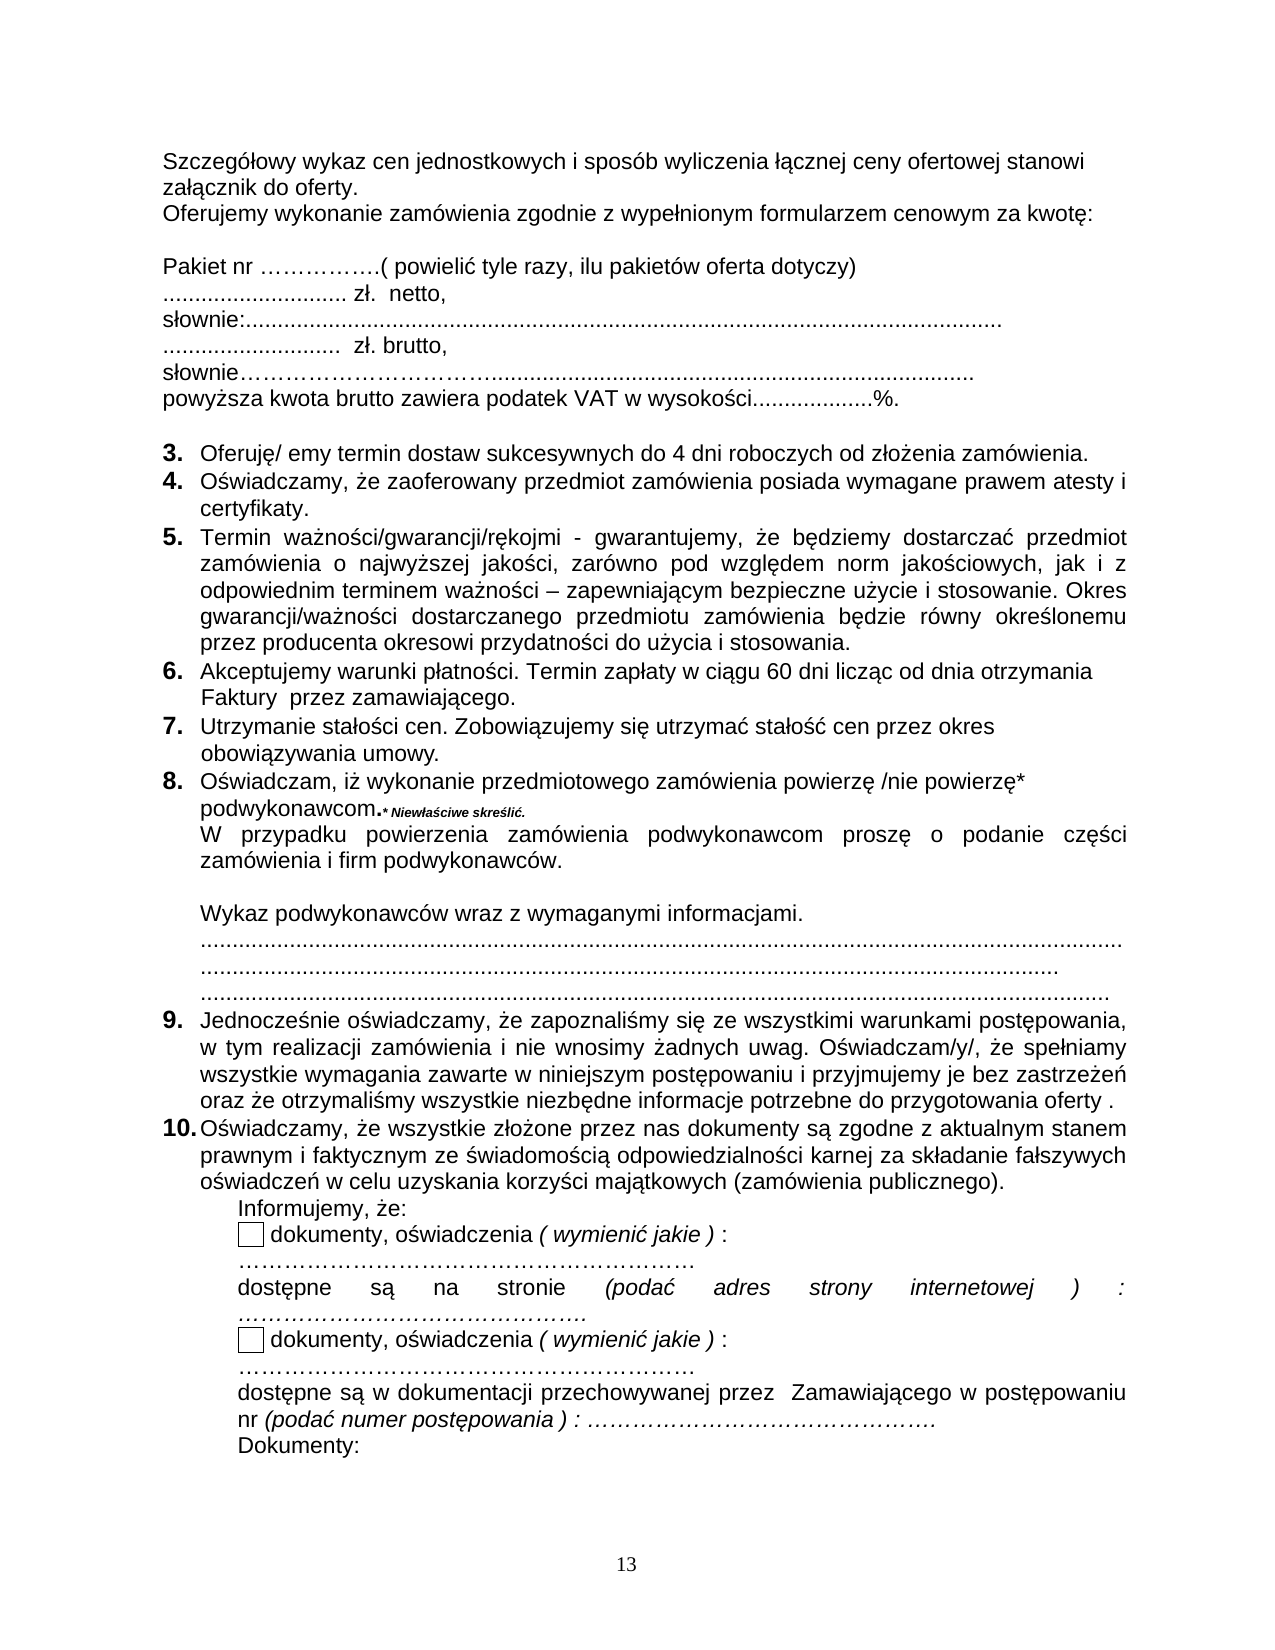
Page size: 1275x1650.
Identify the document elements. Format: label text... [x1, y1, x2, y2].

list Termin ważności/gwarancji/rękojmi - gwarantujemy, że będziemy dostarczać przedmiot zamówienia o najwyższej jakości, zarówno pod względem norm jakościowych, jak i z odpowiednim terminem ważności – zapewniającym bezpieczne użycie i stosowanie. Okres gwarancji/ważności dostarczanego przedmiotu zamówienia będzie równy określonemu przez producenta okresowi przydatności do użycia i stosowania. [162, 521, 1127, 656]
list Oferuję/ emy termin dostaw sukcesywnych do 4 dni roboczych od złożenia zamówienia. [162, 438, 1127, 466]
text dokumenty, oświadczenia ( wymienić jakie ) : …………………………………………………… [237, 1326, 1127, 1379]
text słownie……………………………............................................................................ [162, 358, 1127, 385]
text Faktury przez zamawiającego. [162, 684, 1127, 711]
list Oświadczamy, że zaoferowany przedmiot zamówienia posiada wymagane prawem atesty i certyfikaty. [162, 466, 1127, 521]
text ............................. zł. netto, [162, 279, 1127, 306]
subtitle obowiązywania umowy. [162, 739, 1127, 766]
text Oferujemy wykonanie zamówienia zgodnie z wypełnionym formularzem cenowym za kwotę: [162, 200, 1127, 227]
text Wykaz podwykonawców wraz z wymaganymi informacjami. [200, 900, 1127, 926]
text dostępne są w dokumentacji przechowywanej przez Zamawiającego w postępowaniu nr (podać numer postępowania ) : ………………………………………. [237, 1379, 1127, 1432]
subtitle Utrzymanie stałości cen. Zobowiązujemy się utrzymać stałość cen przez okres [162, 711, 1127, 739]
text W przypadku powierzenia zamówienia podwykonawcom proszę o podanie części zamówienia i firm podwykonawców. [200, 821, 1127, 874]
list Informujemy, że: [237, 1195, 1127, 1221]
text dokumenty, oświadczenia ( wymienić jakie ) : …………………………………………………… [237, 1221, 1127, 1274]
text Pakiet nr …………….( powielić tyle razy, ilu pakietów oferta dotyczy) [162, 253, 1127, 279]
list Akceptujemy warunki płatności. Termin zapłaty w ciągu 60 dni licząc od dnia otrzymania [162, 656, 1127, 684]
list Jednocześnie oświadczamy, że zapoznaliśmy się ze wszystkimi warunkami postępowania, w tym realizacji zamówienia i nie wnosimy żadnych uwag. Oświadczam/y/, że spełniamy wszystkie wymagania zawarte w niniejszym postępowaniu i przyjmujemy je bez zastrzeżeń oraz że otrzymaliśmy wszystkie niezbędne informacje potrzebne do przygotowania oferty . [162, 1005, 1127, 1113]
text Szczegółowy wykaz cen jednostkowych i sposób wyliczenia łącznej ceny ofertowej stanowi załącznik do oferty. [162, 148, 1127, 200]
text ............................ zł. brutto, [162, 332, 1127, 358]
list Oświadczamy, że wszystkie złożone przez nas dokumenty są zgodne z aktualnym stanem prawnym i faktycznym ze świadomością odpowiedzialności karnej za składanie fałszywych oświadczeń w celu uzyskania korzyści majątkowych (zamówienia publicznego). [162, 1113, 1127, 1195]
text dostępne są na stronie (podać adres strony internetowej ) : ………………………………………. [237, 1274, 1127, 1326]
text słownie:....................................................................................................................... [162, 306, 1127, 332]
text ........................................................................................................................................................................................................................................................................................ [200, 926, 1127, 979]
text ............................................................................................................................................... [200, 979, 1127, 1005]
list Dokumenty: [237, 1432, 1127, 1458]
subtitle Oświadczam, iż wykonanie przedmiotowego zamówienia powierzę /nie powierzę* podwykonawcom.* Niewłaściwe skreślić. [162, 766, 1127, 821]
text powyższa kwota brutto zawiera podatek VAT w wysokości...................%. [162, 385, 1127, 411]
